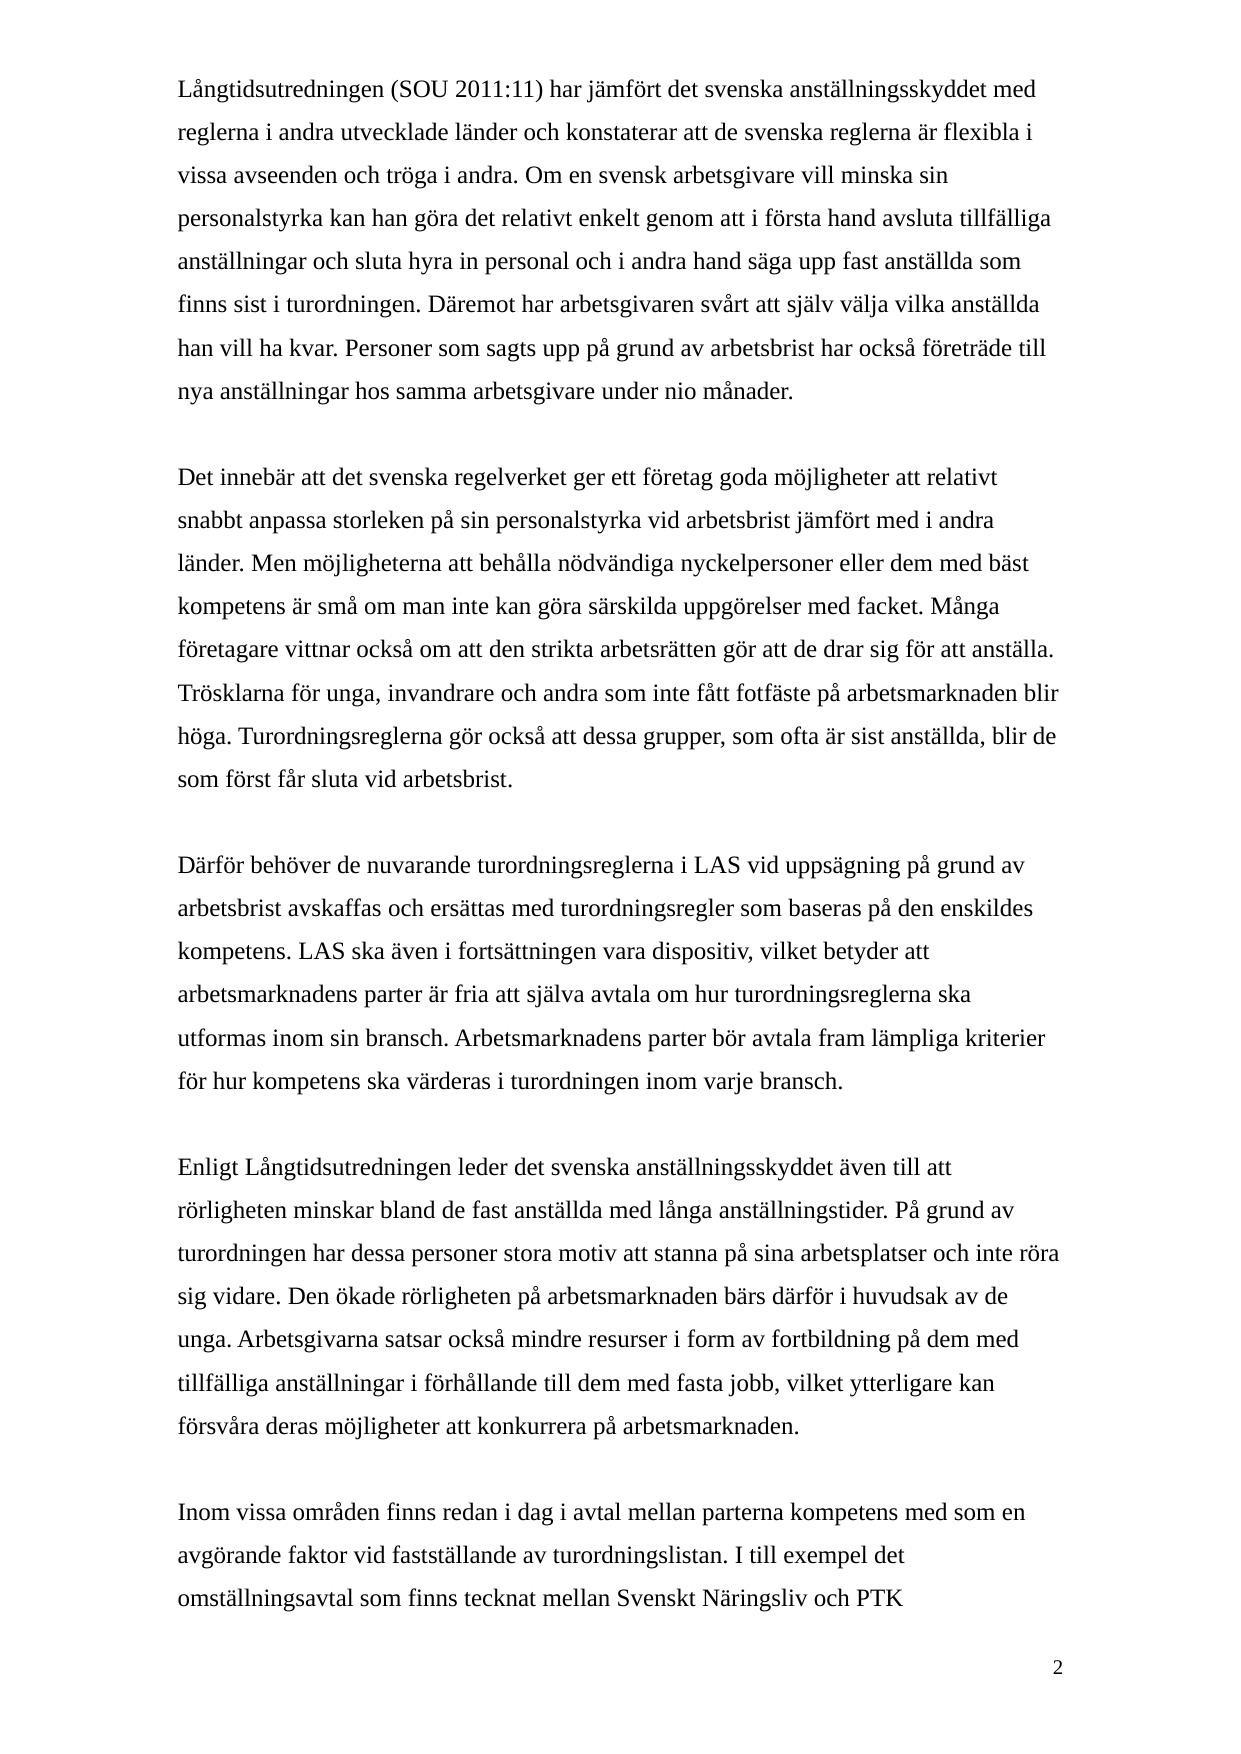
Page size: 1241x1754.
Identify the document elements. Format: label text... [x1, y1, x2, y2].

text Därför behöver de nuvarande turordningsreglerna i LAS vid uppsägning på grund av arbetsbrist avskaffas och ersättas med turordningsregler som baseras på den enskildes kompetens. LAS ska även i fortsättningen vara dispositiv, vilket betyder att arbetsmarknadens parter är fria att själva avtala om hur turordningsreglerna ska utformas inom sin bransch. Arbetsmarknadens parter bör avtala fram lämpliga kriterier för hur kompetens ska värderas i turordningen inom varje bransch. [177, 850, 1063, 1094]
text Det innebär att det svenska regelverket ger ett företag goda möjligheter att relativt snabbt anpassa storleken på sin personalstyrka vid arbetsbrist jämfört med i andra länder. Men möjligheterna att behålla nödvändiga nyckelpersoner eller dem med bäst kompetens är små om man inte kan göra särskilda uppgörelser med facket. Många företagare vittnar också om att den strikta arbetsrätten gör att de drar sig för att anställa. Trösklarna för unga, invandrare och andra som inte fått fotfäste på arbetsmarknaden blir höga. Turordningsreglerna gör också att dessa grupper, som ofta är sist anställda, blir de som först får sluta vid arbetsbrist. [177, 462, 1063, 793]
text Långtidsutredningen (SOU 2011:11) har jämfört det svenska anställningsskyddet med reglerna i andra utvecklade länder och konstaterar att de svenska reglerna är flexibla i vissa avseenden och tröga i andra. Om en svensk arbetsgivare vill minska sin personalstyrka kan han göra det relativt enkelt genom att i första hand avsluta tillfälliga anställningar och sluta hyra in personal och i andra hand säga upp fast anställda som finns sist i turordningen. Däremot har arbetsgivaren svårt att själv välja vilka anställda han vill ha kvar. Personer som sagts upp på grund av arbetsbrist har också företräde till nya anställningar hos samma arbetsgivare under nio månader. [177, 74, 1063, 404]
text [177, 1497, 1063, 1612]
text Enligt Långtidsutredningen leder det svenska anställningsskyddet även till att rörligheten minskar bland de fast anställda med långa anställningstider. På grund av turordningen har dessa personer stora motiv att stanna på sina arbetsplatser och inte röra sig vidare. Den ökade rörligheten på arbetsmarknaden bärs därför i huvudsak av de unga. Arbetsgivarna satsar också mindre resurser i form av fortbildning på dem med tillfälliga anställningar i förhållande till dem med fasta jobb, vilket ytterligare kan försvåra deras möjligheter att konkurrera på arbetsmarknaden. [177, 1152, 1063, 1439]
